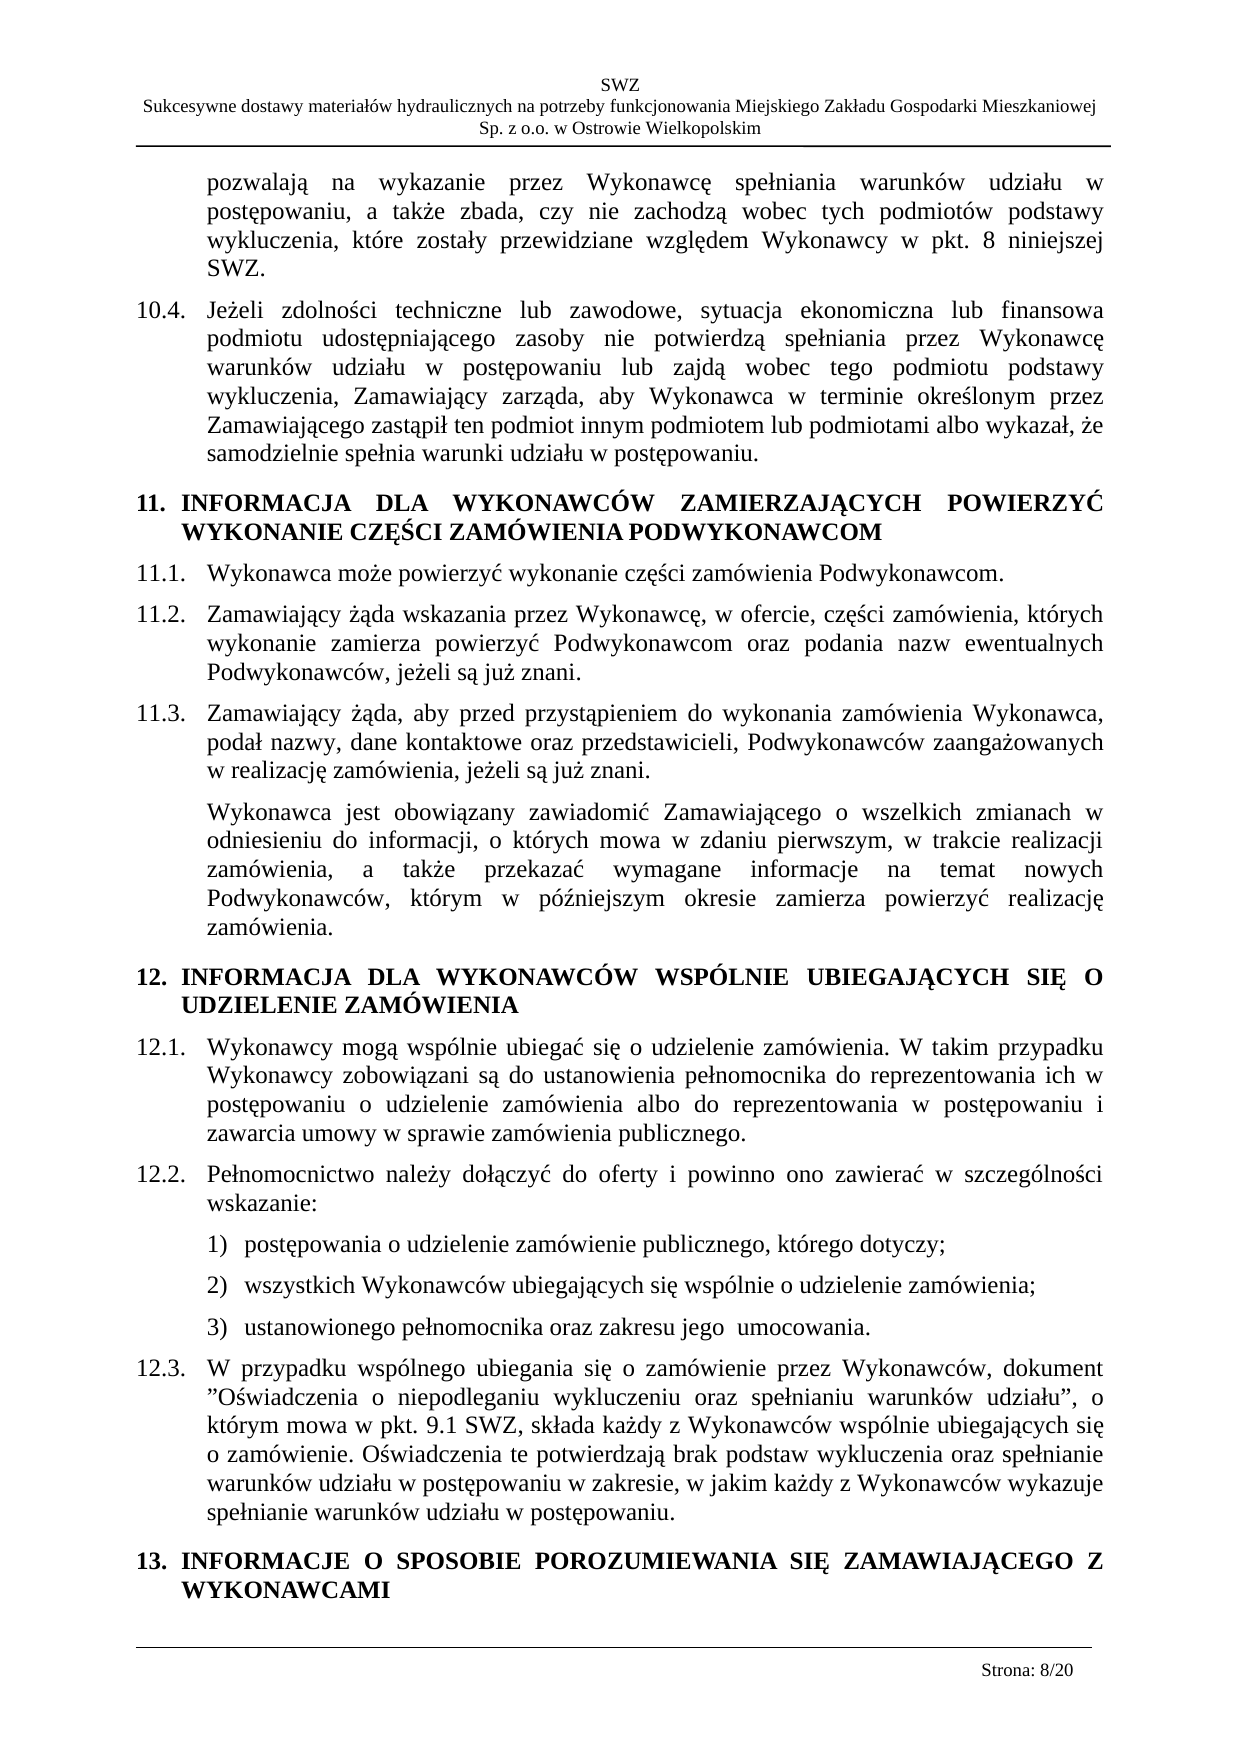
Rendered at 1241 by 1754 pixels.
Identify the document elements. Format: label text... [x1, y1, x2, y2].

subtitle INFORMACJA DLA WYKONAWCÓW zamierzających powierzyć wykonanie części zamówienia podwykonawcom [136, 488, 1104, 546]
subtitle W przypadku wspólnego ubiegania się o zamówienie przez Wykonawców, dokument ”Oświadczenia o niepodleganiu wykluczeniu oraz spełnianiu warunków udziału”, o którym mowa w pkt. 9.1 SWZ, składa każdy z Wykonawców wspólnie ubiegających się o zamówienie. Oświadczenia te potwierdzają brak podstaw wykluczenia oraz spełnianie warunków udziału w postępowaniu w zakresie, w jakim każdy z Wykonawców wykazuje spełnianie warunków udziału w postępowaniu. [136, 1353, 1104, 1526]
subtitle Wykonawcy mogą wspólnie ubiegać się o udzielenie zamówienia. W takim przypadku Wykonawcy zobowiązani są do ustanowienia pełnomocnika do reprezentowania ich w postępowaniu o udzielenie zamówienia albo do reprezentowania w postępowaniu i zawarcia umowy w sprawie zamówienia publicznego. [136, 1032, 1104, 1147]
subtitle postępowania o udzielenie zamówienie publicznego, którego dotyczy; [207, 1229, 1104, 1258]
subtitle Zamawiający żąda wskazania przez Wykonawcę, w ofercie, części zamówienia, których wykonanie zamierza powierzyć Podwykonawcom oraz podania nazw ewentualnych Podwykonawców, jeżeli są już znani. [136, 599, 1104, 686]
subtitle Informacja dla wykonawców wspólnie ubiegających się o udzielenie zamówienia [136, 962, 1104, 1019]
subtitle Wykonawca może powierzyć wykonanie części zamówienia Podwykonawcom. [136, 558, 1104, 587]
subtitle wszystkich Wykonawców ubiegających się wspólnie o udzielenie zamówienia; [207, 1271, 1104, 1299]
subtitle ustanowionego pełnomocnika oraz zakresu jego umocowania. [207, 1312, 1104, 1341]
subtitle Wykonawca jest obowiązany zawiadomić Zamawiającego o wszelkich zmianach w odniesieniu do informacji, o których mowa w zdaniu pierwszym, w trakcie realizacji zamówienia, a także przekazać wymagane informacje na temat nowych Podwykonawców, którym w późniejszym okresie zamierza powierzyć realizację zamówienia. [207, 797, 1104, 941]
subtitle Jeżeli zdolności techniczne lub zawodowe, sytuacja ekonomiczna lub finansowa podmiotu udostępniającego zasoby nie potwierdzą spełniania przez Wykonawcę warunków udziału w postępowaniu lub zajdą wobec tego podmiotu podstawy wykluczenia, Zamawiający zarząda, aby Wykonawca w terminie określonym przez Zamawiającego zastąpił ten podmiot innym podmiotem lub podmiotami albo wykazał, że samodzielnie spełnia warunki udziału w postępowaniu. [136, 295, 1104, 467]
subtitle Pełnomocnictwo należy dołączyć do oferty i powinno ono zawierać w szczególności wskazanie: [136, 1159, 1104, 1217]
subtitle Informacje o sposobie porozumiewania się zamawiającego z Wykonawcami [136, 1546, 1104, 1604]
subtitle Zamawiający żąda, aby przed przystąpieniem do wykonania zamówienia Wykonawca, podał nazwy, dane kontaktowe oraz przedstawicieli, Podwykonawców zaangażowanych w realizację zamówienia, jeżeli są już znani. [136, 698, 1104, 784]
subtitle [136, 167, 1104, 282]
